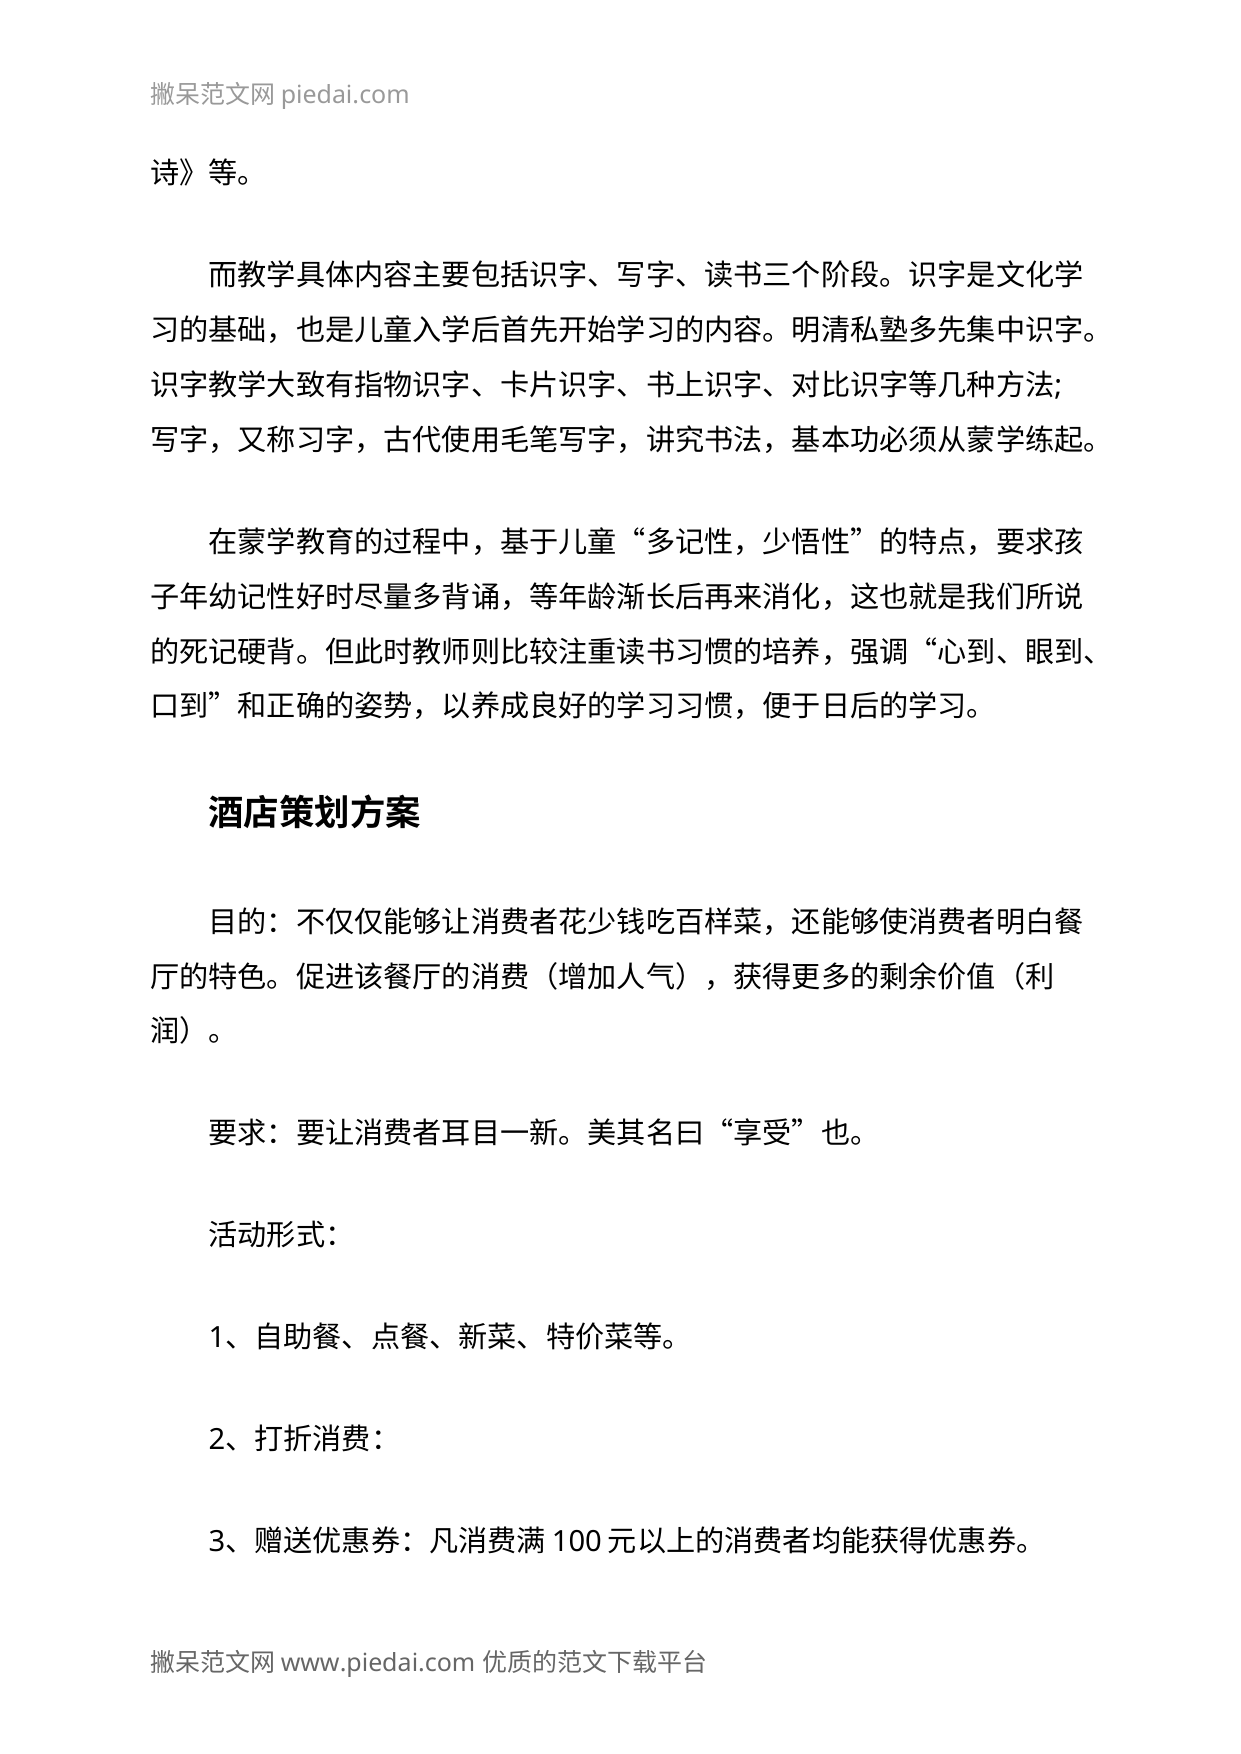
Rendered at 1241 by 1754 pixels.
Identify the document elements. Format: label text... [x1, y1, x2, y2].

text 1、自助餐、点餐、新菜、特价菜等。 [150, 1313, 1090, 1356]
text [150, 150, 1090, 192]
text 目的：不仅仅能够让消费者花少钱吃百样菜，还能够使消费者明白餐厅的特色。促进该餐厅的消费（增加人气），获得更多的剩余价值（利润）。 [150, 898, 1090, 1050]
text 3、赠送优惠券：凡消费满100元以上的消费者均能获得优惠券。 [150, 1517, 1090, 1560]
text 而教学具体内容主要包括识字、写字、读书三个阶段。识字是文化学习的基础，也是儿童入学后首先开始学习的内容。明清私塾多先集中识字。识字教学大致有指物识字、卡片识字、书上识字、对比识字等几种方法;写字，又称习字，古代使用毛笔写字，讲究书法，基本功必须从蒙学练起。 [150, 252, 1090, 459]
text 2、打折消费： [150, 1415, 1090, 1458]
text 在蒙学教育的过程中，基于儿童“多记性，少悟性”的特点，要求孩子年幼记性好时尽量多背诵，等年龄渐长后再来消化，这也就是我们所说的死记硬背。但此时教师则比较注重读书习惯的培养，强调“心到、眼到、口到”和正确的姿势，以养成良好的学习习惯，便于日后的学习。 [150, 518, 1090, 725]
text 酒店策划方案 [150, 785, 1090, 836]
text 活动形式： [150, 1212, 1090, 1254]
text 要求：要让消费者耳目一新。美其名曰“享受”也。 [150, 1110, 1090, 1152]
